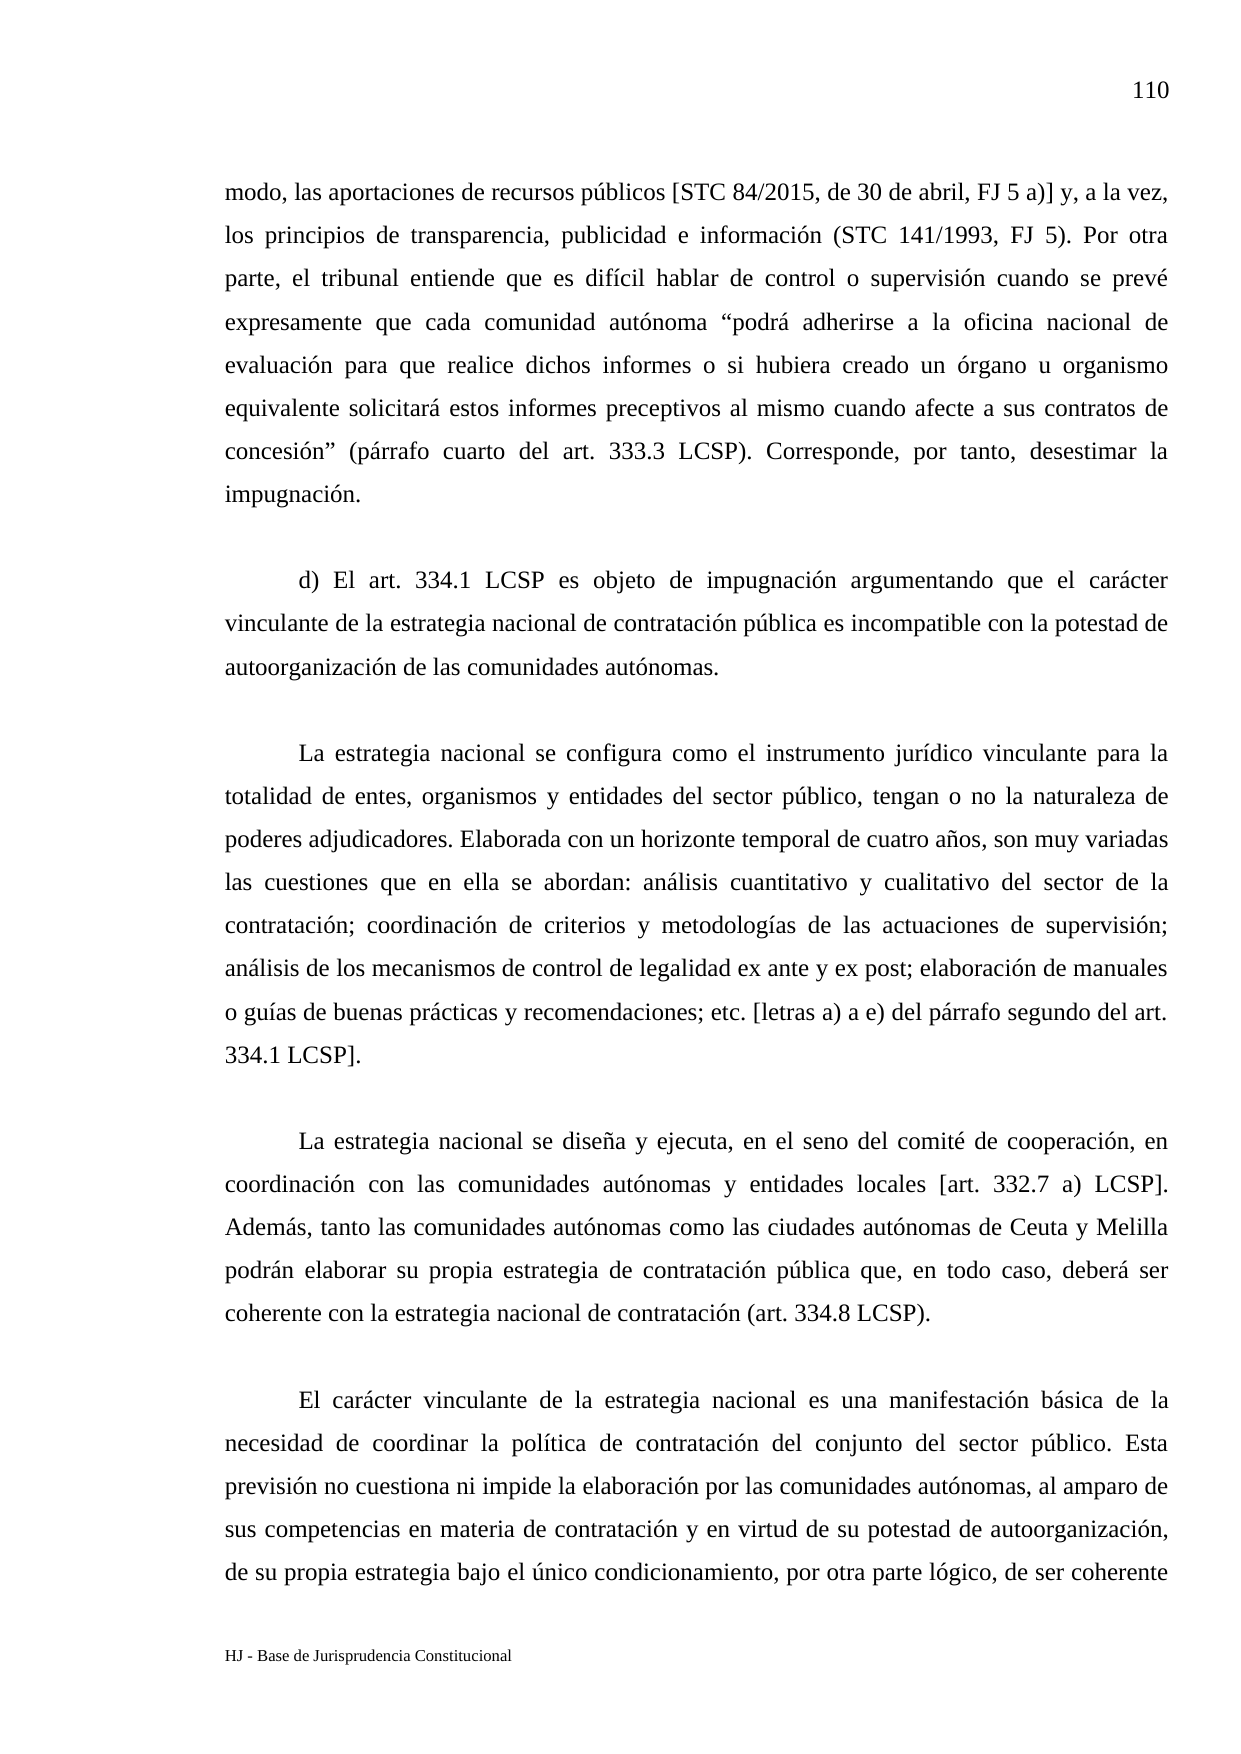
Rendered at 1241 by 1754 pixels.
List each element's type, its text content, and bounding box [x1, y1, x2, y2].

text d) El art. 334.1 LCSP es objeto de impugnación argumentando que el carácter vinculante de la estrategia nacional de contratación pública es incompatible con la potestad de autoorganización de las comunidades autónomas. [224, 565, 1169, 680]
text La estrategia nacional se configura como el instrumento jurídico vinculante para la totalidad de entes, organismos y entidades del sector público, tengan o no la naturaleza de poderes adjudicadores. Elaborada con un horizonte temporal de cuatro años, son muy variadas las cuestiones que en ella se abordan: análisis cuantitativo y cualitativo del sector de la contratación; coordinación de criterios y metodologías de las actuaciones de supervisión; análisis de los mecanismos de control de legalidad ex ante y ex post; elaboración de manuales o guías de buenas prácticas y recomendaciones; etc. [letras a) a e) del párrafo segundo del art. 334.1 LCSP]. [224, 738, 1169, 1068]
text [224, 1385, 1169, 1586]
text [224, 177, 1169, 508]
text La estrategia nacional se diseña y ejecuta, en el seno del comité de cooperación, en coordinación con las comunidades autónomas y entidades locales [art. 332.7 a) LCSP]. Además, tanto las comunidades autónomas como las ciudades autónomas de Ceuta y Melilla podrán elaborar su propia estrategia de contratación pública que, en todo caso, deberá ser coherente con la estrategia nacional de contratación (art. 334.8 LCSP). [224, 1126, 1169, 1327]
